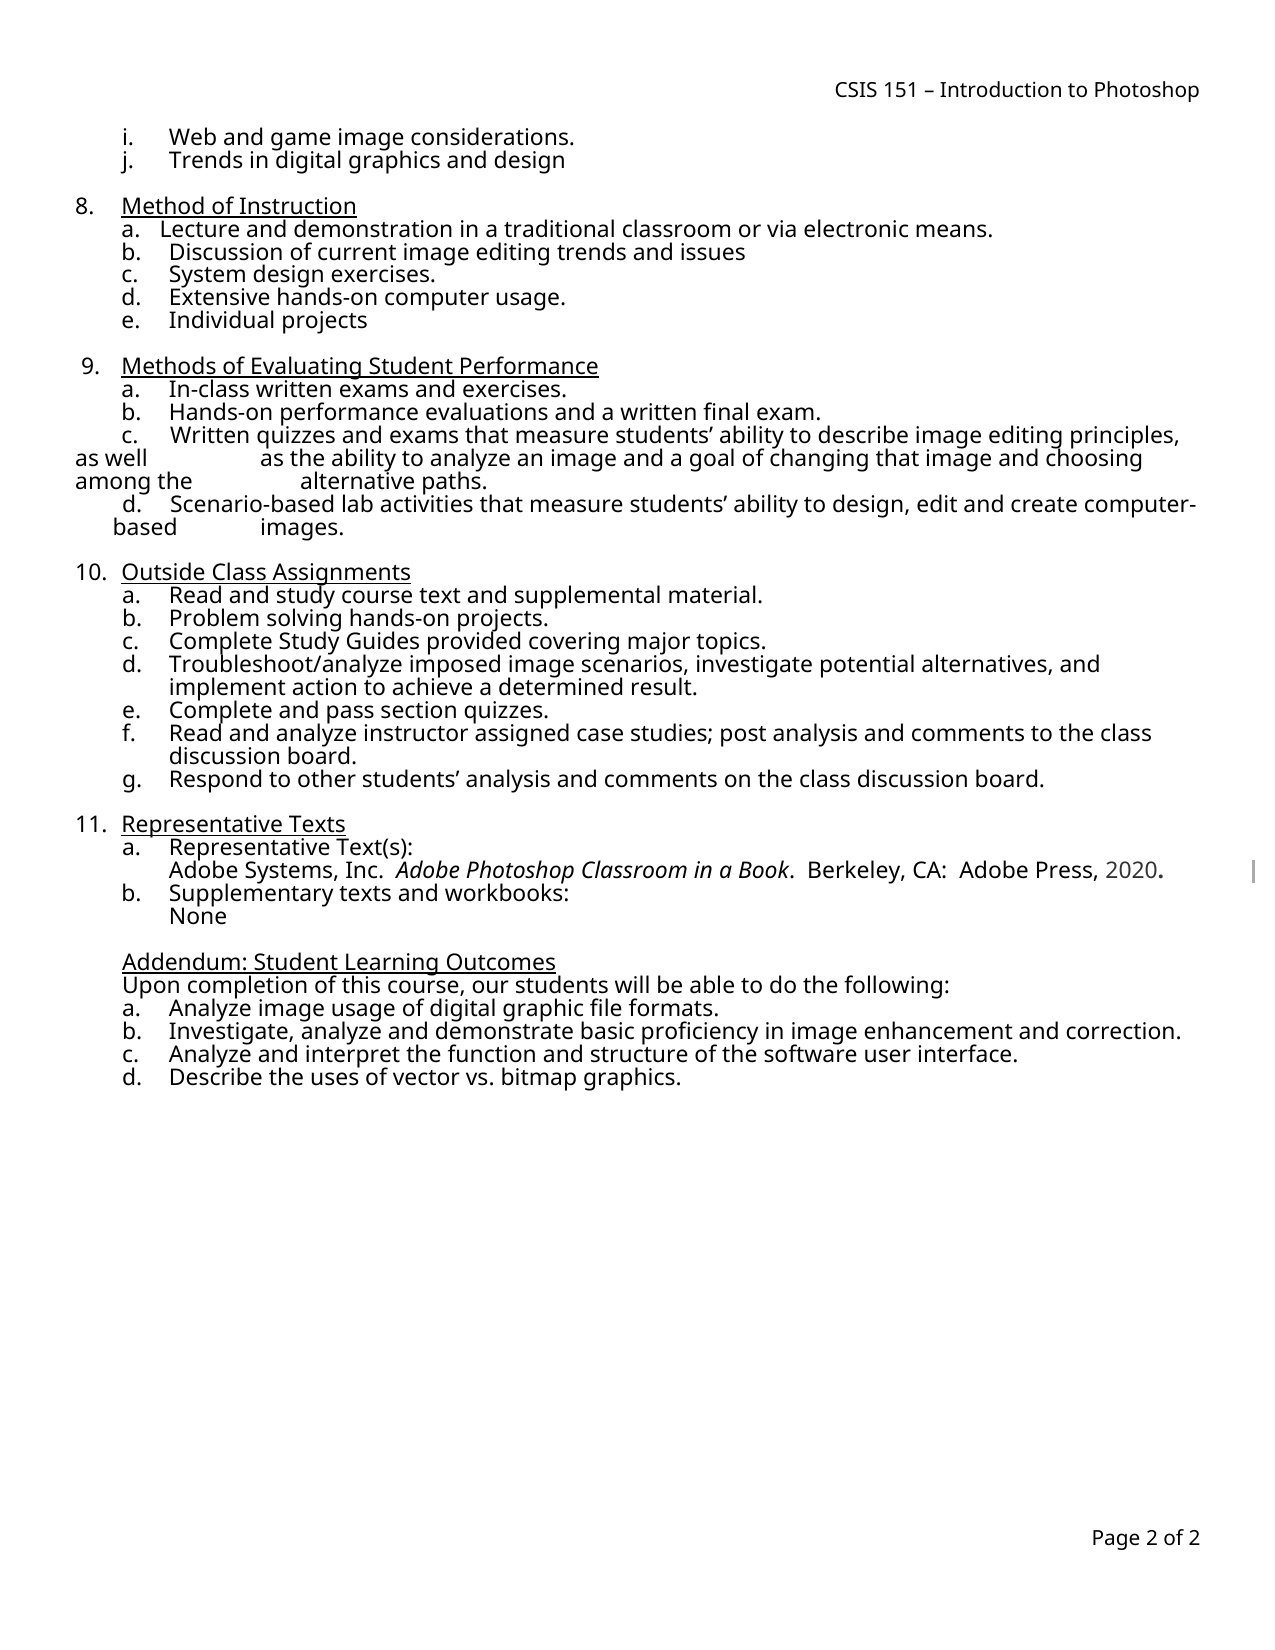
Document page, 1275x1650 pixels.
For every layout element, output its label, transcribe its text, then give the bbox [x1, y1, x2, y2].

text b. Supplementary texts and workbooks: [75, 883, 1200, 906]
list Respond to other students’ analysis and comments on the class discussion board. [122, 769, 1200, 792]
text c. Written quizzes and exams that measure students’ ability to describe image editing principles, as well as the ability to analyze an image and a goal of changing that image and choosing among the alternative paths. [75, 425, 1200, 494]
list Analyze image usage of digital graphic file formats. [122, 998, 1200, 1021]
list Complete and pass section quizzes. [122, 700, 1200, 723]
list Describe the uses of vector vs. bitmap graphics. [122, 1067, 1200, 1089]
text a. Lecture and demonstration in a traditional classroom or via electronic means. [75, 219, 1200, 242]
list Troubleshoot/analyze imposed image scenarios, investigate potential alternatives, and implement action to achieve a determined result. [122, 654, 1200, 700]
list Trends in digital graphics and design [122, 150, 1200, 173]
text e. Individual projects [75, 310, 1200, 333]
list Problem solving hands-on projects. [122, 608, 1200, 631]
text 10. Outside Class Assignments [75, 562, 1200, 585]
text a. In-class written exams and exercises. [75, 379, 1200, 402]
list Analyze and interpret the function and structure of the software user interface. [122, 1044, 1200, 1067]
text 11. Representative Texts [75, 814, 1200, 837]
list Read and study course text and supplemental material. [122, 585, 1200, 608]
list Read and analyze instructor assigned case studies; post analysis and comments to the class discussion board. [122, 723, 1200, 769]
text Addendum: Student Learning Outcomes [75, 952, 1200, 975]
text 9. Methods of Evaluating Student Performance [75, 356, 1200, 379]
text d. Extensive hands-on computer usage. [75, 287, 1200, 310]
text c. System design exercises. [75, 264, 1200, 287]
text b. Hands-on performance evaluations and a written final exam. [75, 402, 1200, 425]
text None [75, 906, 1200, 929]
text d. Scenario-based lab activities that measure students’ ability to design, edit and create computer-based images. [112, 494, 1200, 539]
list Web and game image considerations. [122, 127, 1200, 150]
list Complete Study Guides provided covering major topics. [122, 631, 1200, 654]
text b. Discussion of current image editing trends and issues [75, 242, 1200, 264]
text 8. Method of Instruction [75, 196, 1200, 219]
list Representative Text(s): [122, 837, 1200, 860]
list Investigate, analyze and demonstrate basic proficiency in image enhancement and correction. [122, 1021, 1200, 1044]
text Adobe Systems, Inc. Adobe Photoshop Classroom in a Book. Berkeley, CA: Adobe Press, 2020. [169, 860, 1252, 883]
text Upon completion of this course, our students will be able to do the following: [75, 975, 1200, 998]
